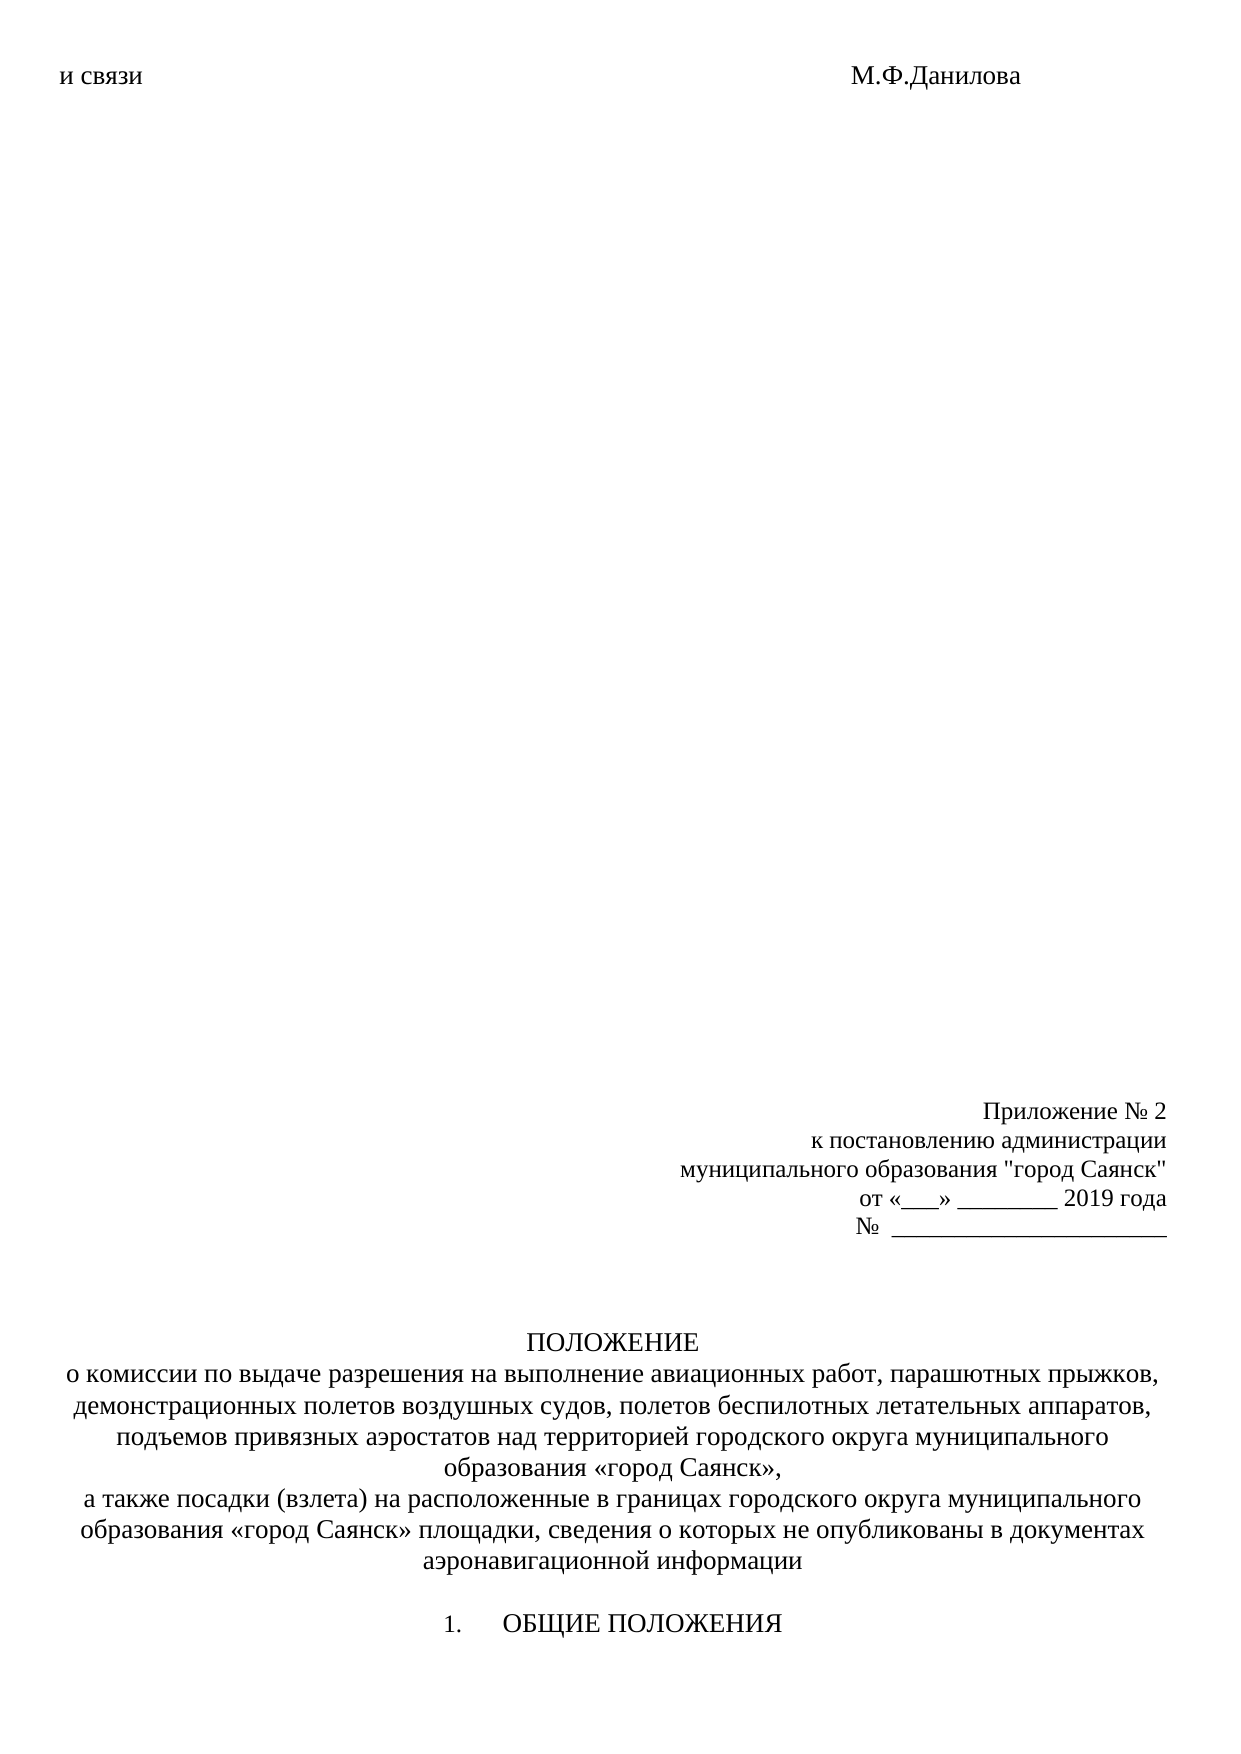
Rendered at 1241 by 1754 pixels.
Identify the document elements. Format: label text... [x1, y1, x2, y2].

text № ______________________ [59, 1211, 1167, 1240]
text ПОЛОЖЕНИЕ [59, 1326, 1167, 1358]
text и связи М.Ф.Данилова [59, 59, 1167, 90]
text муниципального образования "город Саянск" [59, 1154, 1167, 1183]
text а также посадки (взлета) на расположенные в границах городского округа муниципального образования «город Саянск» площадки, сведения о которых не опубликованы в документах аэронавигационной информации [59, 1482, 1167, 1576]
text к постановлению администрации [59, 1125, 1167, 1154]
text о комиссии по выдаче разрешения на выполнение авиационных работ, парашютных прыжков, демонстрационных полетов воздушных судов, полетов беспилотных летательных аппаратов, подъемов привязных аэростатов над территорией городского округа муниципального образования «город Саянск», [59, 1358, 1167, 1482]
text Приложение № 2 [59, 1096, 1167, 1125]
list ОБЩИЕ ПОЛОЖЕНИЯ [59, 1607, 1167, 1638]
text от «___» ________ 2019 года [59, 1183, 1167, 1211]
